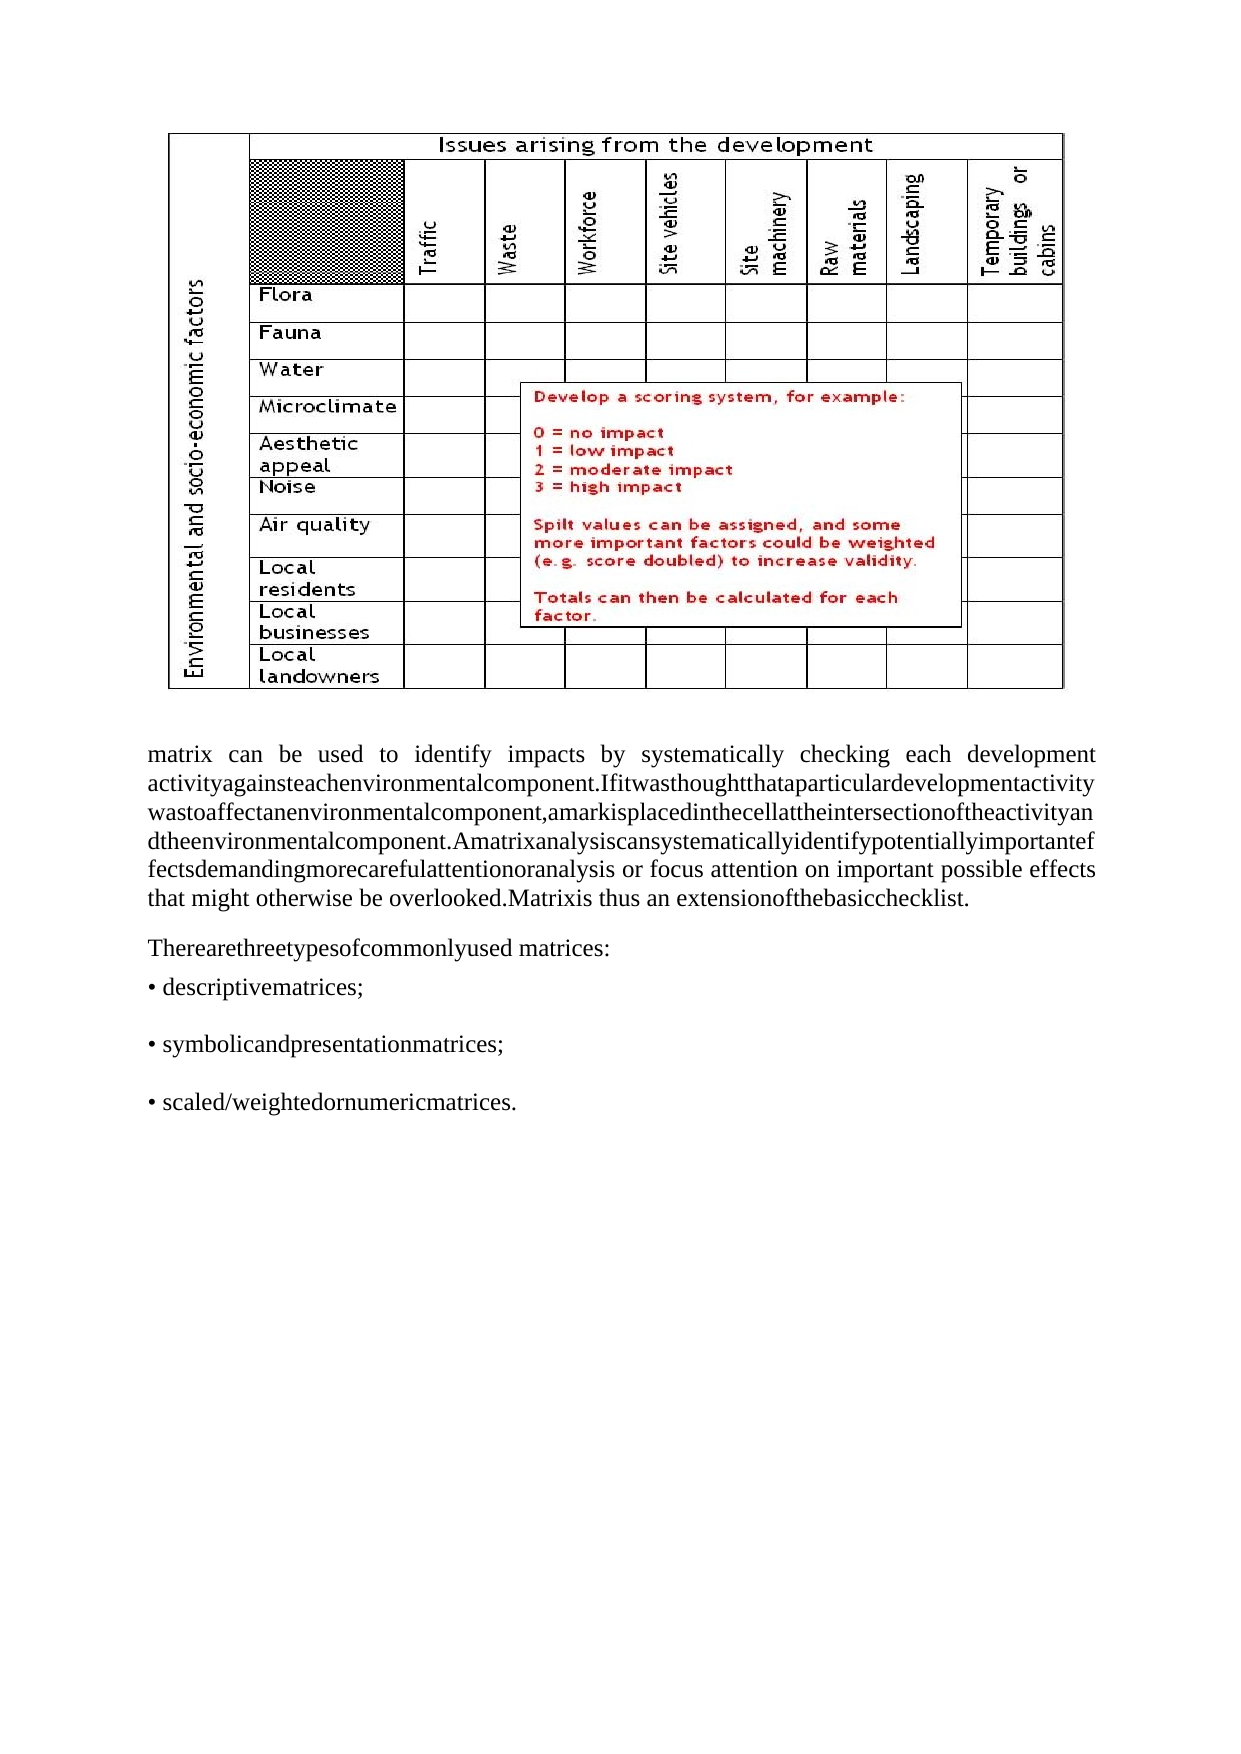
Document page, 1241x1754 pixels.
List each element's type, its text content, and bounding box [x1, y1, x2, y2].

text matrix can be used to identify impacts by systematically checking each development activityagainsteachenvironmentalcomponent.Ifitwasthoughtthataparticulardevelopmentactivitywastoaffectanenvironmentalcomponent,amarkisplacedinthecellattheintersectionoftheactivityandtheenvironmentalcomponent.Amatrixanalysiscansystematicallyidentifypotentiallyimportanteffectsdemandingmorecarefulattentionoranalysis or focus attention on important possible effects that might otherwise be overlooked.Matrixis thus an extensionofthebasicchecklist. [147, 739, 1097, 912]
list descriptivematrices; [147, 972, 1115, 1001]
list scaled/weightedornumericmatrices. [147, 1087, 1115, 1116]
text Therearethreetypesofcommonlyused matrices: [147, 933, 1115, 961]
picture [167, 133, 1069, 693]
list symbolicandpresentationmatrices; [147, 1029, 1115, 1058]
